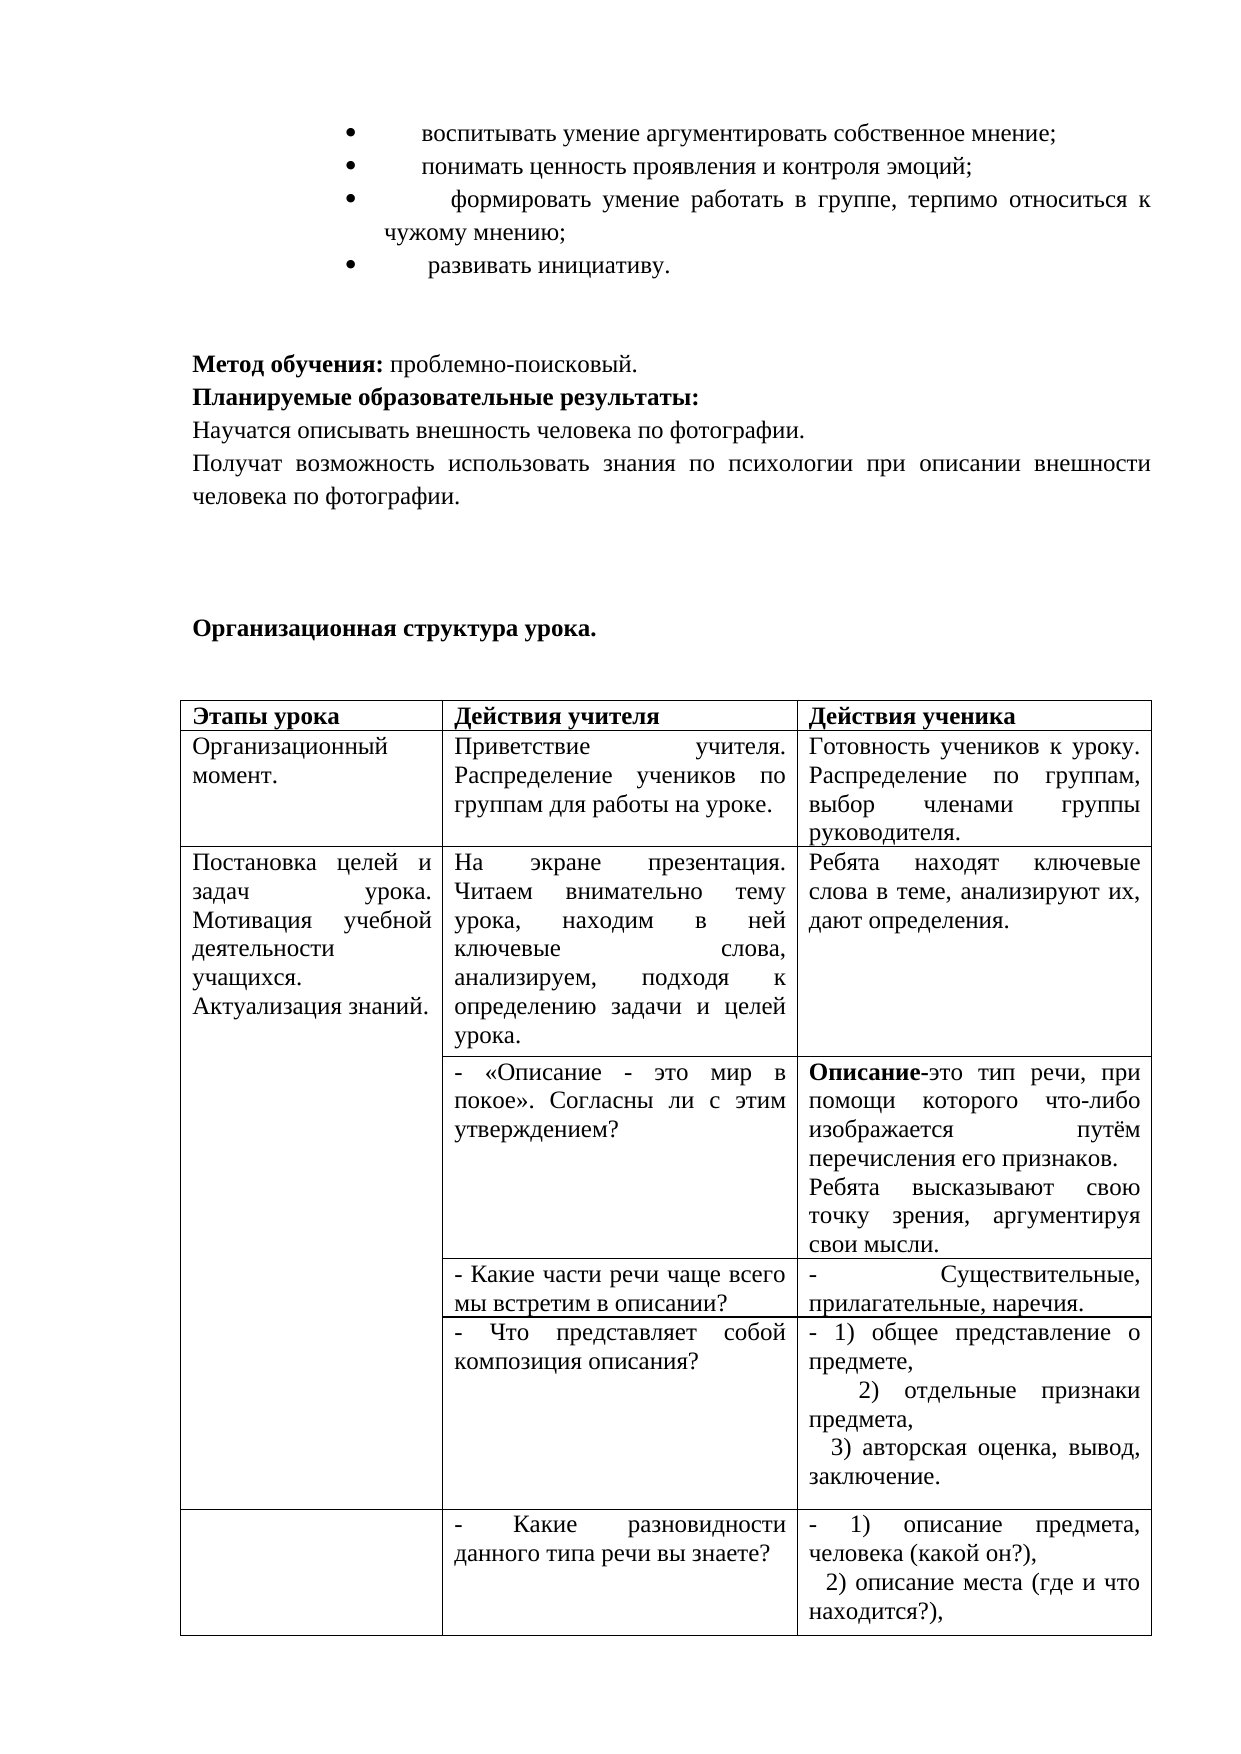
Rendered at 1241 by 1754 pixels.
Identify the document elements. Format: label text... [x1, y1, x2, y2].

table_cell На экране презентация. Читаем внимательно тему урока, находим в ней ключевые слова, анализируем, подходя к определению задачи и целей урока. [443, 847, 797, 1056]
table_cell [443, 1510, 797, 1635]
table_header Действия учителя [443, 701, 797, 730]
table_cell - Существительные, прилагательные, наречия. [798, 1259, 1151, 1316]
table_cell - Что представляет собой композиция описания? [443, 1318, 797, 1508]
list Планируемые образовательные результаты: [192, 382, 1152, 411]
list Организационная структура урока. [192, 613, 1152, 642]
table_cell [798, 1510, 1151, 1635]
table_header Действия ученика [798, 701, 1151, 730]
table_header Этапы урока [181, 701, 442, 730]
list воспитывать умение аргументировать собственное мнение; [346, 118, 1152, 147]
table_cell Готовность учеников к уроку. Распределение по группам, выбор членами группы руководителя. [798, 731, 1151, 846]
list развивать инициативу. [346, 250, 1152, 279]
table_cell Ребята находят ключевые слова в теме, анализируют их, дают определения. [798, 847, 1151, 1056]
table_cell Постановка целей и задач урока. Мотивация учебной деятельности учащихся. Актуализация знаний. [181, 847, 442, 1508]
table_cell - 1) общее представление о предмете, 2) отдельные признаки предмета, 3) авторская оценка, вывод, заключение. [798, 1318, 1151, 1508]
table_cell Описание-это тип речи, при помощи которого что-либо изображается путём перечисления его признаков. Ребята высказывают свою точку зрения, аргументируя свои мысли. [798, 1057, 1151, 1258]
table_cell Приветствие учителя. Распределение учеников по группам для работы на уроке. [443, 731, 797, 846]
list формировать умение работать в группе, терпимо относиться к чужому мнению; [346, 184, 1152, 246]
table_cell - Какие части речи чаще всего мы встретим в описании? [443, 1259, 797, 1316]
list Метод обучения: проблемно-поисковый. [192, 349, 1152, 378]
table_cell [181, 1510, 442, 1635]
list понимать ценность проявления и контроля эмоций; [346, 151, 1152, 180]
table_cell Организационный момент. [181, 731, 442, 846]
table_cell - «Описание - это мир в покое». Согласны ли с этим утверждением? [443, 1057, 797, 1258]
list Научатся описывать внешность человека по фотографии. [192, 415, 1152, 444]
list Получат возможность использовать знания по психологии при описании внешности человека по фотографии. [192, 448, 1152, 510]
